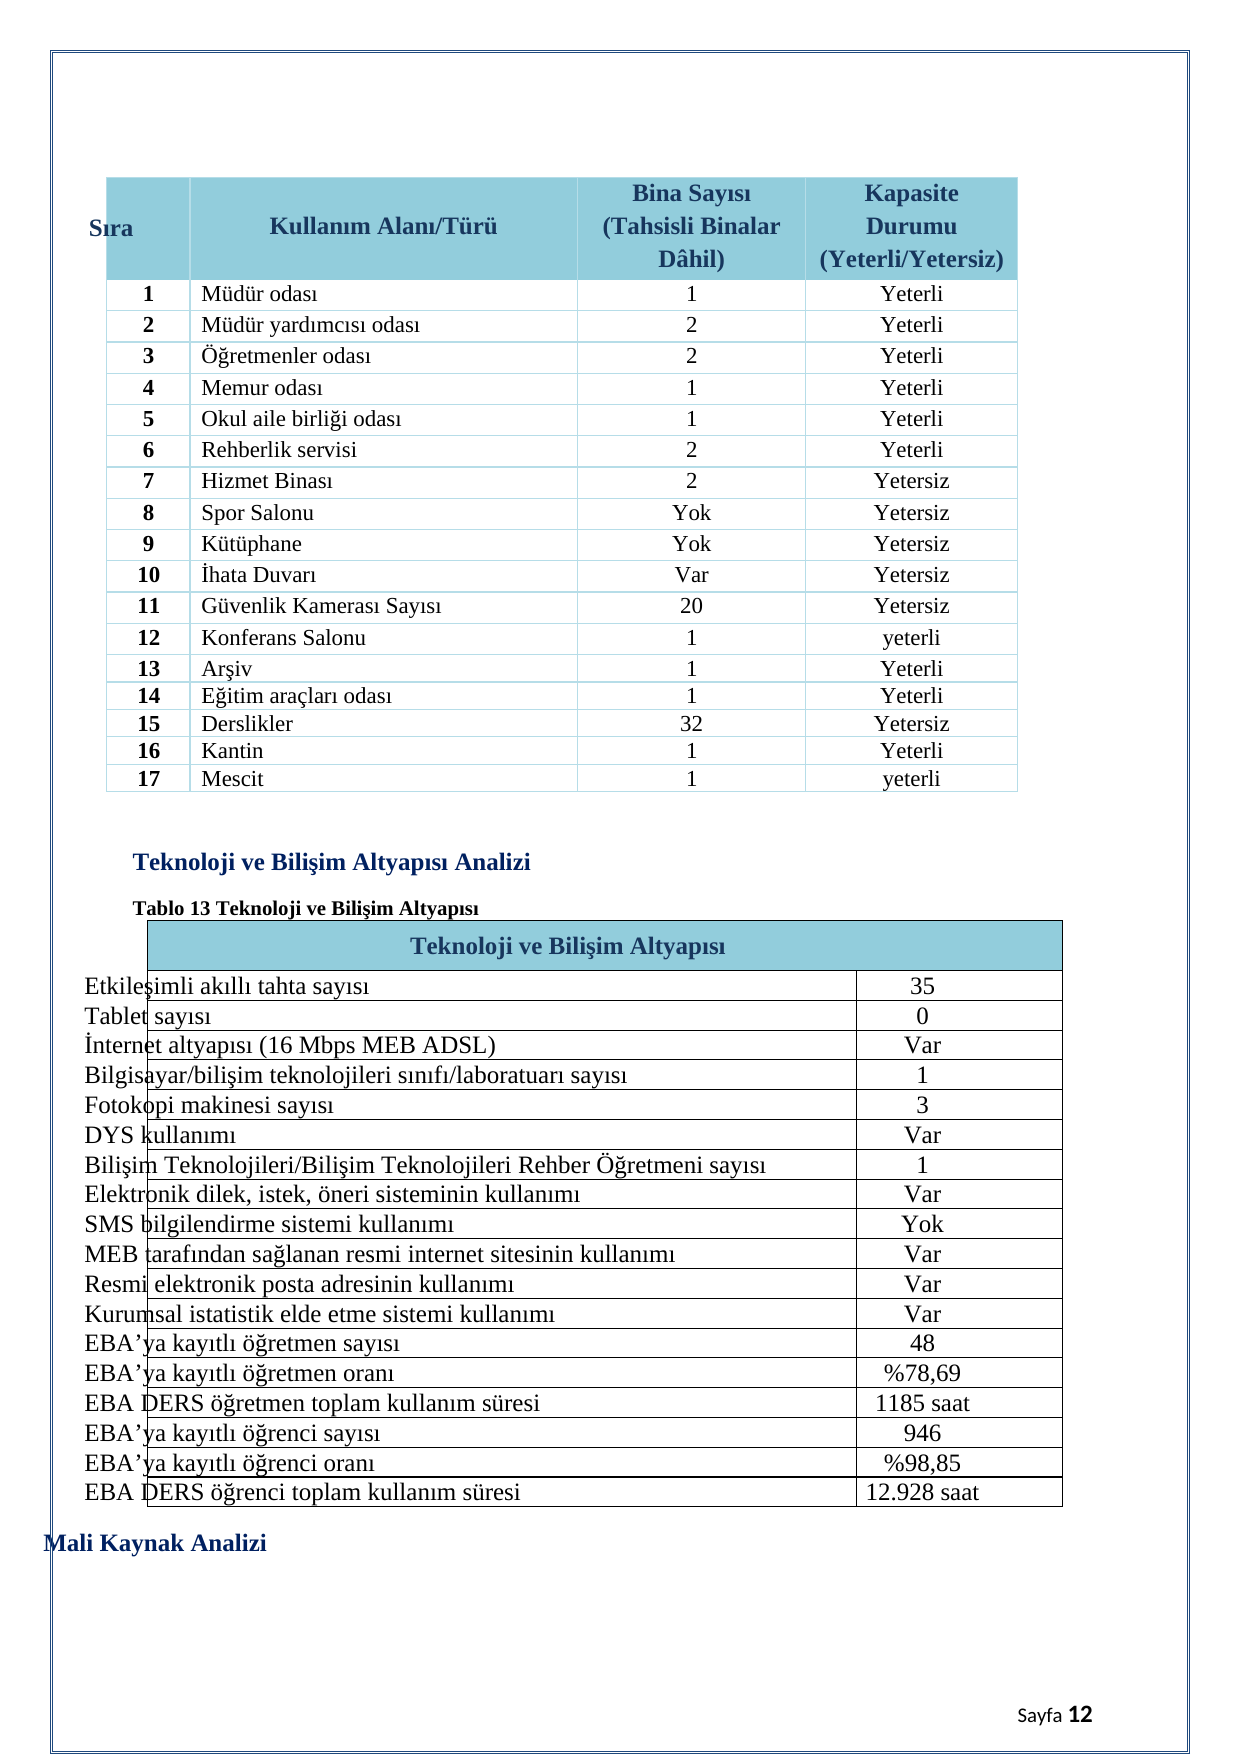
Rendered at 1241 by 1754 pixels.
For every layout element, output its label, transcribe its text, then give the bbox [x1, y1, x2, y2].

table_header Sıra [107, 178, 189, 277]
table_cell Var [857, 1239, 1062, 1268]
table_cell Yok [578, 499, 805, 529]
table_cell Yetersiz [806, 593, 1017, 623]
subtitle Tablo 13 Teknoloji ve Bilişim Altyapısı [132, 896, 1092, 920]
table_cell Var [857, 1120, 1062, 1149]
table_cell Yetersiz [806, 468, 1017, 498]
table_cell Yeterli [806, 280, 1017, 310]
table_cell Spor Salonu [191, 499, 577, 529]
table_cell Öğretmenler odası [191, 343, 577, 373]
table_cell Okul aile birliği odası [191, 405, 577, 435]
table_cell EBA’ya kayıtlı öğrenci oranı [148, 1448, 856, 1476]
table_cell 1 [578, 405, 805, 435]
table_cell EBA’ya kayıtlı öğretmen oranı [148, 1358, 856, 1387]
table_cell Resmi elektronik posta adresinin kullanımı [148, 1269, 856, 1298]
table_cell Müdür yardımcısı odası [191, 311, 577, 341]
table_cell 946 [857, 1418, 1062, 1447]
table_cell 1 [578, 737, 805, 763]
table_cell Var [578, 561, 805, 591]
table_cell 9 [107, 530, 189, 560]
table_cell EBA’ya kayıtlı öğrenci sayısı [148, 1418, 856, 1447]
table_cell Var [857, 1180, 1062, 1208]
table_cell Yok [578, 530, 805, 560]
subtitle Mali Kaynak Analizi [53, 1528, 1092, 1557]
table_cell yeterli [806, 624, 1017, 654]
table_cell Kurumsal istatistik elde etme sistemi kullanımı [148, 1299, 856, 1327]
table_cell Var [857, 1299, 1062, 1327]
table_cell 1 [578, 624, 805, 654]
table_cell Yeterli [806, 737, 1017, 763]
table_cell 14 [107, 683, 189, 709]
table_cell Konferans Salonu [191, 624, 577, 654]
table_cell İhata Duvarı [191, 561, 577, 591]
table_cell Yetersiz [806, 561, 1017, 591]
table_cell 5 [107, 405, 189, 435]
table_cell Yeterli [806, 405, 1017, 435]
table_cell 2 [578, 311, 805, 341]
table_cell 1 [578, 683, 805, 709]
table_cell 8 [107, 499, 189, 529]
table_cell 1 [578, 280, 805, 310]
table_header Kapasite Durumu (Yeterli/Yetersiz) [806, 178, 1017, 277]
table_cell İnternet altyapısı (16 Mbps MEB ADSL) [148, 1031, 856, 1059]
table_cell 1185 saat [857, 1388, 1062, 1417]
table_cell Yeterli [806, 374, 1017, 404]
table_cell 6 [107, 436, 189, 466]
table_cell Rehberlik servisi [191, 436, 577, 466]
table_cell 1 [857, 1150, 1062, 1178]
table_cell 16 [107, 737, 189, 763]
table_cell Yetersiz [806, 499, 1017, 529]
table_cell 1 [578, 765, 805, 791]
table_cell SMS bilgilendirme sistemi kullanımı [148, 1209, 856, 1238]
table_cell Yeterli [806, 655, 1017, 681]
table_cell EBA’ya kayıtlı öğretmen sayısı [148, 1329, 856, 1357]
table_cell 11 [107, 593, 189, 623]
table_cell 20 [578, 593, 805, 623]
table_cell Fotokopi makinesi sayısı [148, 1090, 856, 1119]
table_cell 15 [107, 710, 189, 736]
table_cell 10 [107, 561, 189, 591]
table_header Teknoloji ve Bilişim Altyapısı [148, 921, 1062, 970]
table_cell Derslikler [191, 710, 577, 736]
table_cell 3 [107, 343, 189, 373]
table_cell 13 [107, 655, 189, 681]
table_cell Kantin [191, 737, 577, 763]
table_cell Mescit [191, 765, 577, 791]
table_cell Yeterli [806, 311, 1017, 341]
table_cell 4 [107, 374, 189, 404]
table_cell Yetersiz [806, 530, 1017, 560]
table_cell Bilgisayar/bilişim teknolojileri sınıfı/laboratuarı sayısı [148, 1060, 856, 1089]
table_cell Eğitim araçları odası [191, 683, 577, 709]
table_cell Güvenlik Kamerası Sayısı [191, 593, 577, 623]
table_cell Yok [857, 1209, 1062, 1238]
table_cell yeterli [806, 765, 1017, 791]
table_cell 1 [107, 280, 189, 310]
table_cell 32 [578, 710, 805, 736]
table_cell %98,85 [857, 1448, 1062, 1476]
table_cell DYS kullanımı [148, 1120, 856, 1149]
table_cell 1 [578, 374, 805, 404]
table_cell Etkileşimli akıllı tahta sayısı [148, 971, 856, 1000]
table_cell %78,69 [857, 1358, 1062, 1387]
table_cell 17 [107, 765, 189, 791]
table_cell Var [857, 1031, 1062, 1059]
table_cell Müdür odası [191, 280, 577, 310]
table_cell 35 [857, 971, 1062, 1000]
table_cell 2 [578, 436, 805, 466]
table_cell Arşiv [191, 655, 577, 681]
table_cell Var [857, 1269, 1062, 1298]
table_cell EBA DERS öğretmen toplam kullanım süresi [148, 1388, 856, 1417]
table_cell Hizmet Binası [191, 468, 577, 498]
table_cell EBA DERS öğrenci toplam kullanım süresi [148, 1478, 856, 1506]
table_header Bina Sayısı (Tahsisli Binalar Dâhil) [578, 178, 805, 277]
table_cell 2 [107, 311, 189, 341]
table_cell Yeterli [806, 343, 1017, 373]
table_cell 48 [857, 1329, 1062, 1357]
subtitle Teknoloji ve Bilişim Altyapısı Analizi [132, 847, 1092, 876]
table_cell Tablet sayısı [148, 1001, 856, 1029]
table_cell Yetersiz [806, 710, 1017, 736]
table_cell 0 [857, 1001, 1062, 1029]
table_header Kullanım Alanı/Türü [191, 178, 577, 277]
table_cell 2 [578, 343, 805, 373]
table_cell Yeterli [806, 683, 1017, 709]
table_cell Memur odası [191, 374, 577, 404]
table_cell 3 [857, 1090, 1062, 1119]
table_cell 7 [107, 468, 189, 498]
table_cell Elektronik dilek, istek, öneri sisteminin kullanımı [148, 1180, 856, 1208]
table_cell Kütüphane [191, 530, 577, 560]
table_cell 1 [857, 1060, 1062, 1089]
table_cell 2 [578, 468, 805, 498]
table_cell 12 [107, 624, 189, 654]
table_cell 12.928 saat [857, 1478, 1062, 1506]
table_cell 1 [578, 655, 805, 681]
table_cell Yeterli [806, 436, 1017, 466]
table_cell Bilişim Teknolojileri/Bilişim Teknolojileri Rehber Öğretmeni sayısı [148, 1150, 856, 1178]
table_cell MEB tarafından sağlanan resmi internet sitesinin kullanımı [148, 1239, 856, 1268]
